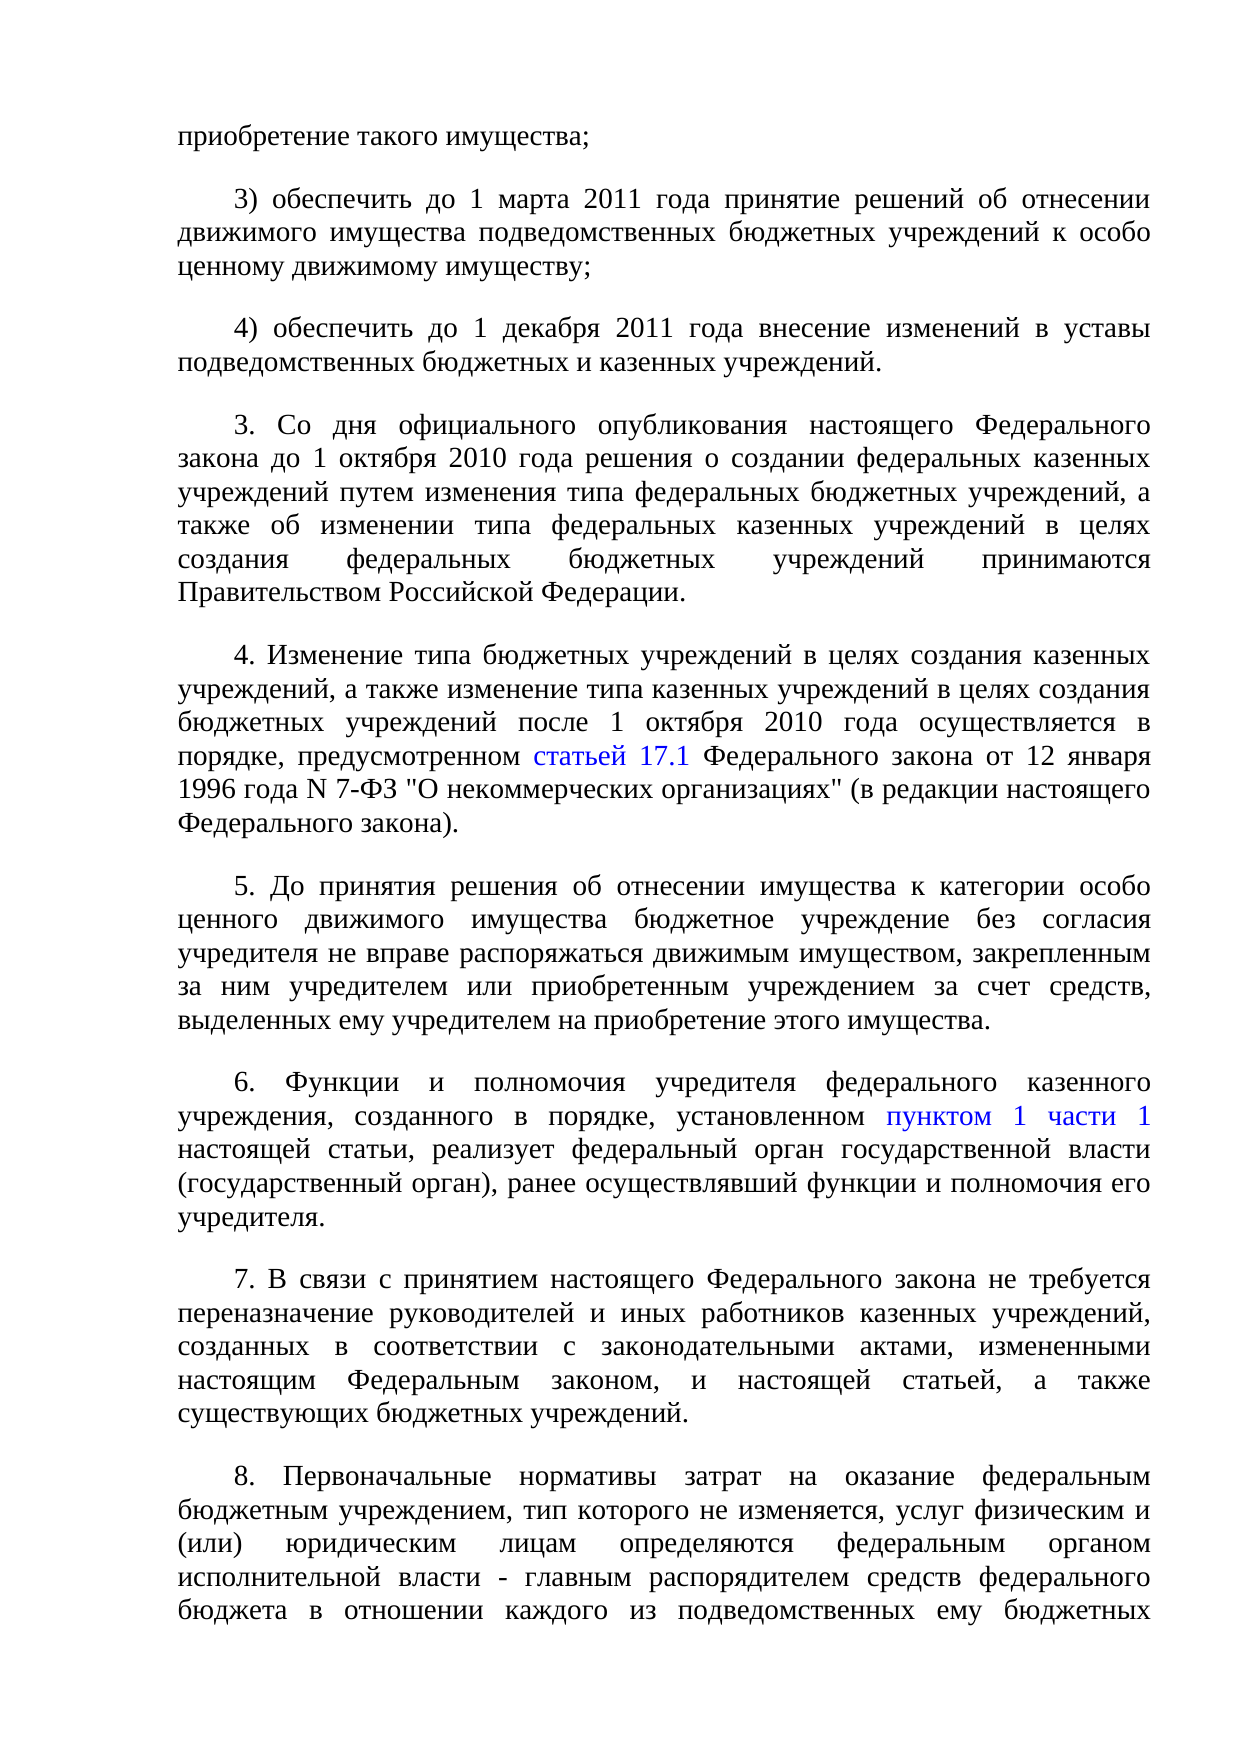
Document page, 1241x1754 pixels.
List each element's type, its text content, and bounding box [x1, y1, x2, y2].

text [177, 118, 1152, 152]
text 6. Функции и полномочия учредителя федерального казенного учреждения, созданного в порядке, установленном пунктом 1 части 1 настоящей статьи, реализует федеральный орган государственной власти (государственный орган), ранее осуществлявший функции и полномочия его учредителя. [177, 1064, 1152, 1232]
text 5. До принятия решения об отнесении имущества к категории особо ценного движимого имущества бюджетное учреждение без согласия учредителя не вправе распоряжаться движимым имуществом, закрепленным за ним учредителем или приобретенным учреждением за счет средств, выделенных ему учредителем на приобретение этого имущества. [177, 868, 1152, 1035]
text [177, 1458, 1152, 1626]
text 3) обеспечить до 1 марта 2011 года принятие решений об отнесении движимого имущества подведомственных бюджетных учреждений к особо ценному движимому имуществу; [177, 181, 1152, 281]
text 3. Со дня официального опубликования настоящего Федерального закона до 1 октября 2010 года решения о создании федеральных казенных учреждений путем изменения типа федеральных бюджетных учреждений, а также об изменении типа федеральных казенных учреждений в целях создания федеральных бюджетных учреждений принимаются Правительством Российской Федерации. [177, 407, 1152, 608]
text 7. В связи с принятием настоящего Федерального закона не требуется переназначение руководителей и иных работников казенных учреждений, созданных в соответствии с законодательными актами, измененными настоящим Федеральным законом, и настоящей статьей, а также существующих бюджетных учреждений. [177, 1261, 1152, 1429]
text 4. Изменение типа бюджетных учреждений в целях создания казенных учреждений, а также изменение типа казенных учреждений в целях создания бюджетных учреждений после 1 октября 2010 года осуществляется в порядке, предусмотренном статьей 17.1 Федерального закона от 12 января 1996 года N 7-ФЗ "О некоммерческих организациях" (в редакции настоящего Федерального закона). [177, 637, 1152, 838]
text 4) обеспечить до 1 декабря 2011 года внесение изменений в уставы подведомственных бюджетных и казенных учреждений. [177, 311, 1152, 378]
